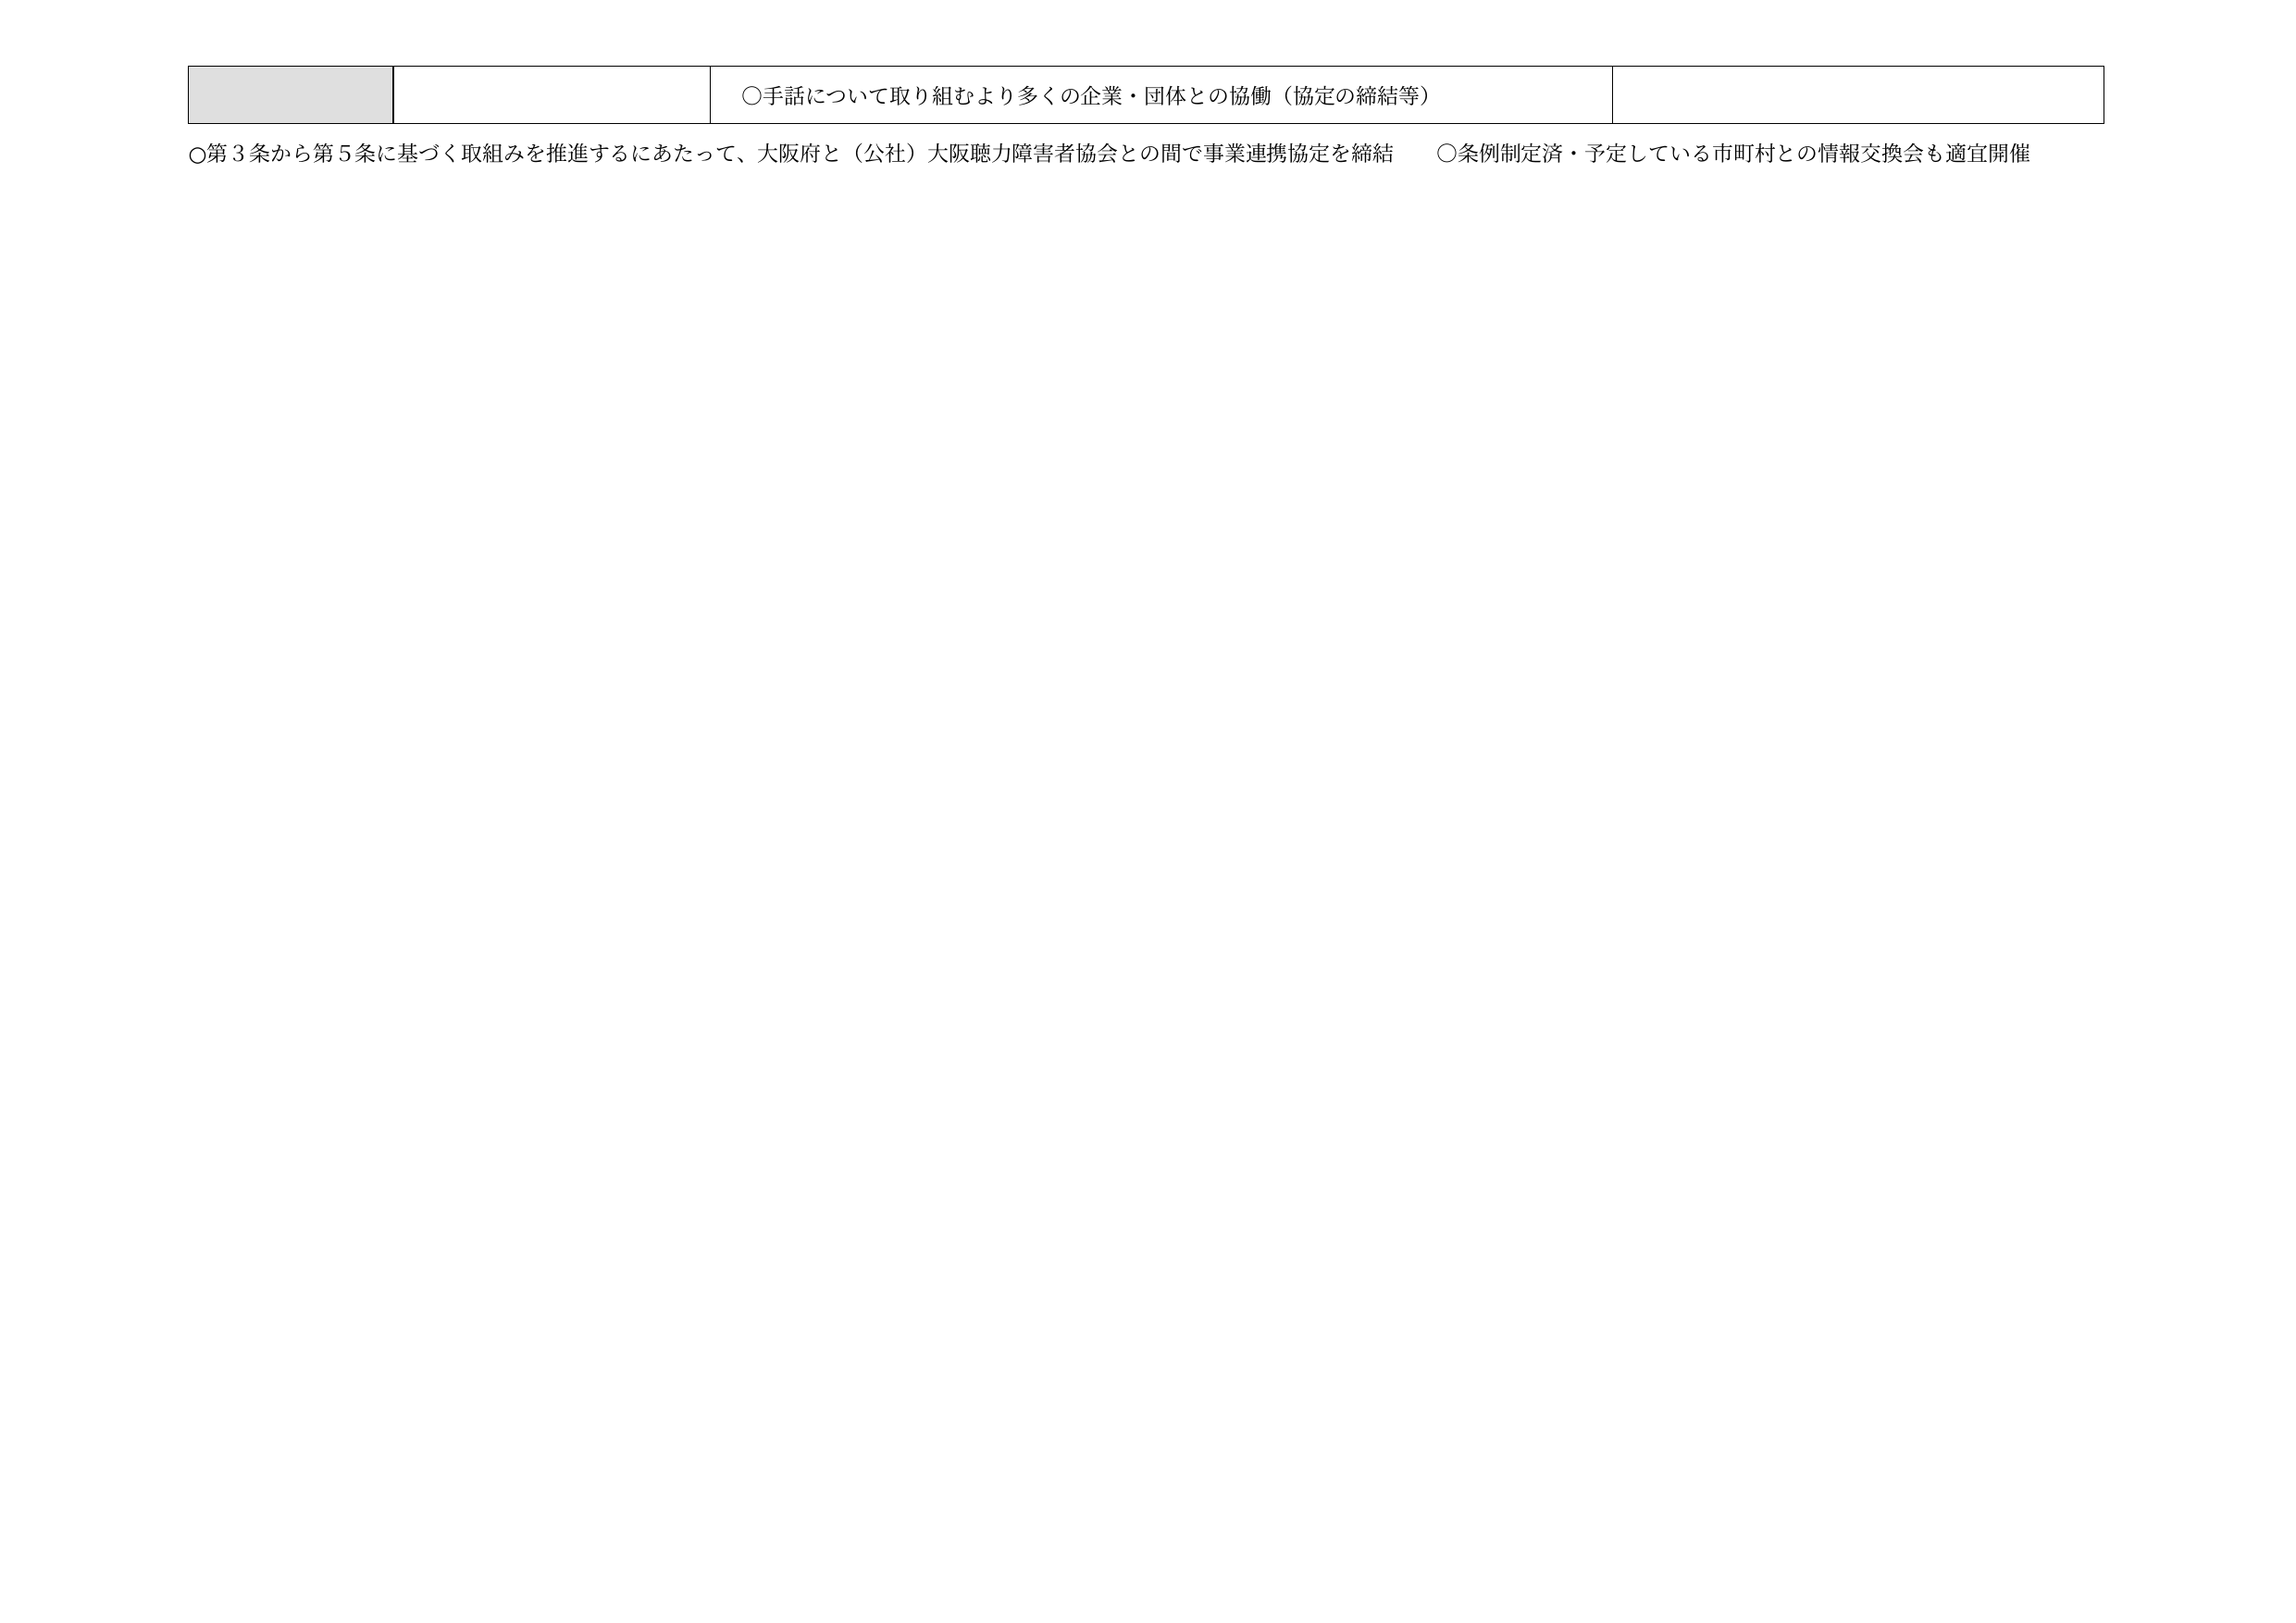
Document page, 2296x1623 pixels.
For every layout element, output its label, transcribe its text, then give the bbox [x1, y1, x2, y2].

text ○第３条から第５条に基づく取組みを推進するにあたって、大阪府と（公社）大阪聴力障害者協会との間で事業連携協定を締結 ○条例制定済・予定している市町村との情報交換会も適宜開催 [82, 124, 2214, 180]
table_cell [1613, 67, 2104, 123]
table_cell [711, 67, 1612, 123]
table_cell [394, 67, 710, 123]
